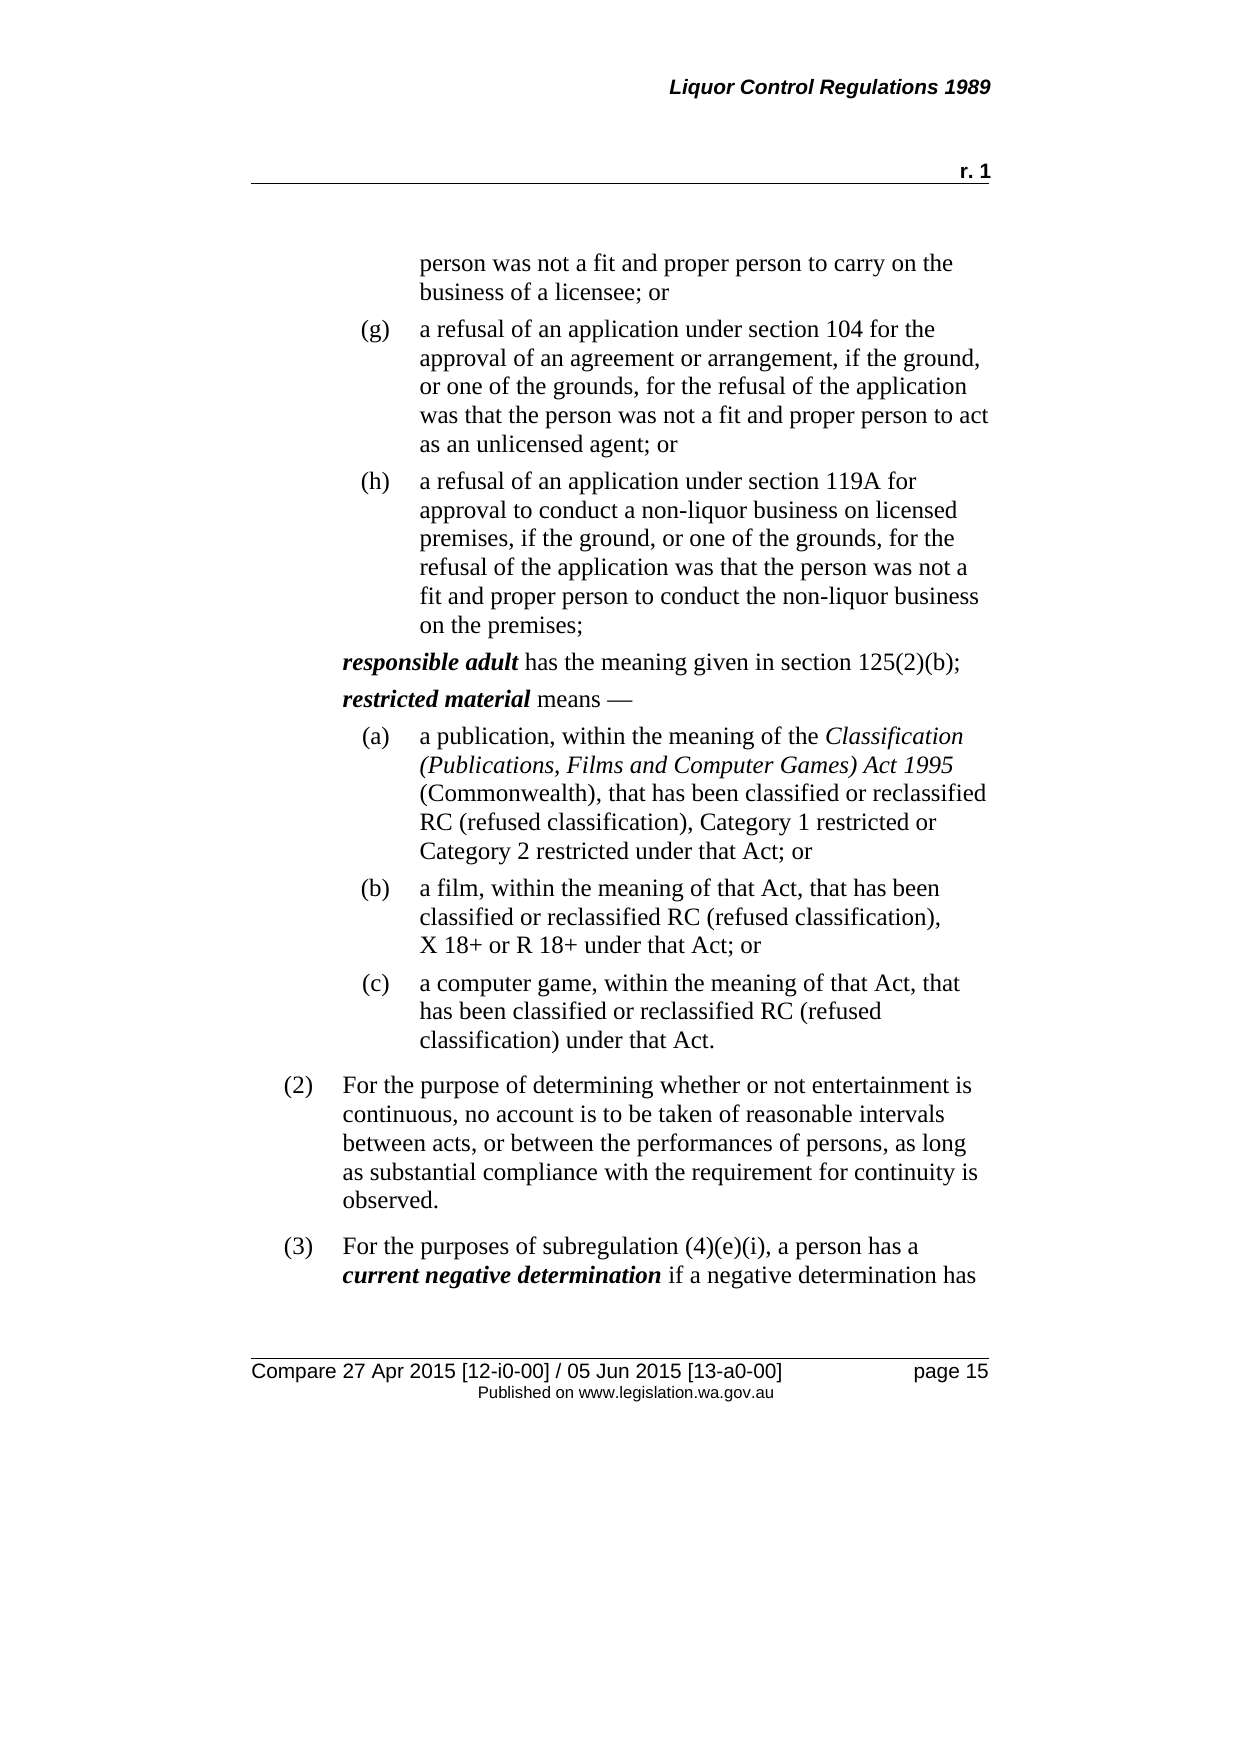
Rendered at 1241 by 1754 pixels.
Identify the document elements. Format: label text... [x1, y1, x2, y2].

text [251, 1231, 989, 1288]
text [251, 248, 989, 306]
text restricted material means — [251, 684, 989, 713]
text (2) For the purpose of determining whether or not entertainment is continuous, no account is to be taken of reasonable intervals between acts, or between the performances of persons, as long as substantial compliance with the requirement for continuity is observed. [251, 1071, 989, 1214]
text (c) a computer game, within the meaning of that Act, that has been classified or reclassified RC (refused classification) under that Act. [251, 968, 989, 1054]
text (b) a film, within the meaning of that Act, that has been classified or reclassified RC (refused classification), X 18+ or R 18+ under that Act; or [251, 873, 989, 959]
text responsible adult has the meaning given in section 125(2)(b); [251, 647, 989, 676]
text (a) a publication, within the meaning of the Classification (Publications, Films and Computer Games) Act 1995 (Commonwealth), that has been classified or reclassified RC (refused classification), Category 1 restricted or Category 2 restricted under that Act; or [251, 721, 989, 865]
text (g) a refusal of an application under section 104 for the approval of an agreement or arrangement, if the ground, or one of the grounds, for the refusal of the application was that the person was not a fit and proper person to act as an unlicensed agent; or [251, 314, 989, 458]
text (h) a refusal of an application under section 119A for approval to conduct a non-liquor business on licensed premises, if the ground, or one of the grounds, for the refusal of the application was that the person was not a fit and proper person to conduct the non-liquor business on the premises; [251, 466, 989, 638]
